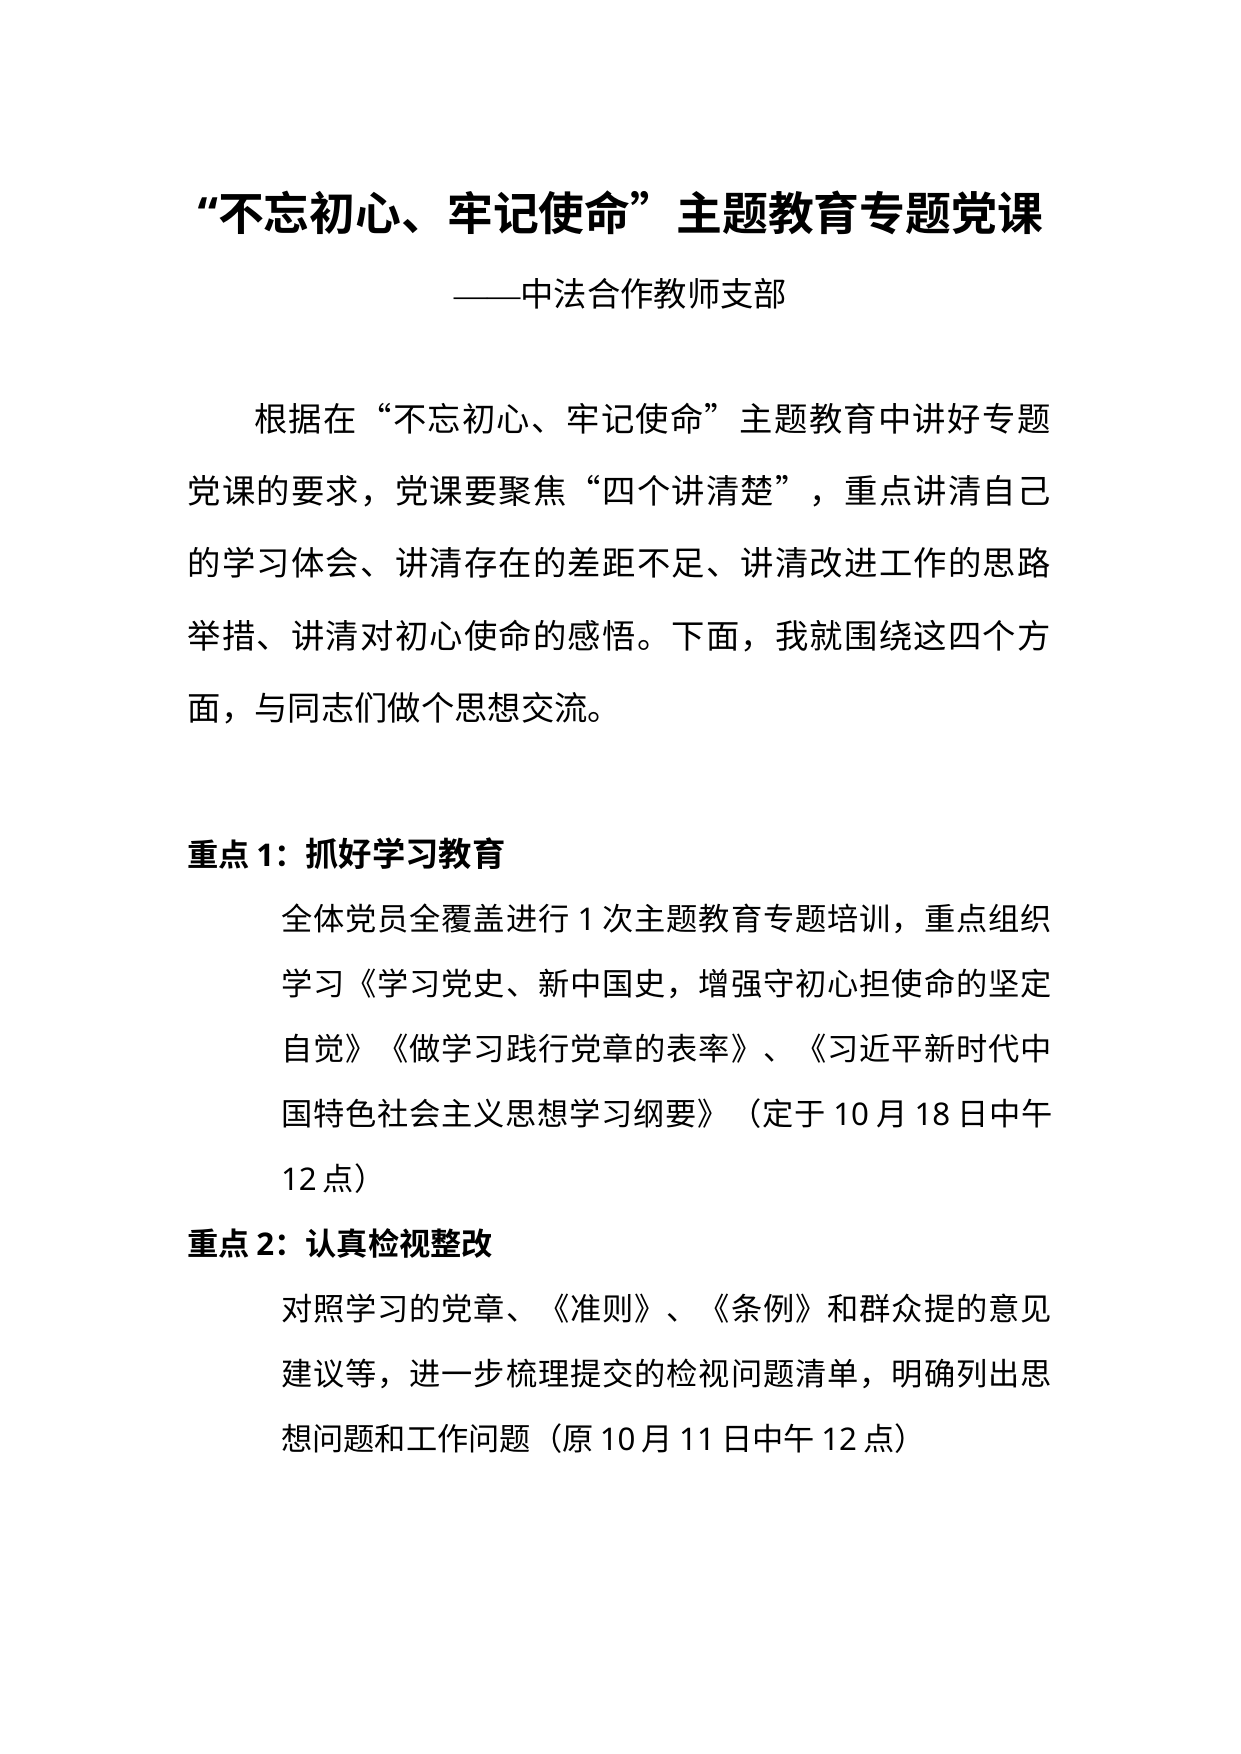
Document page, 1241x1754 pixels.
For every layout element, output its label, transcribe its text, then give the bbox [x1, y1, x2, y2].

text 重点1：抓好学习教育 [187, 819, 1053, 884]
text 对照学习的党章、《准则》、《条例》和群众提的意见建议等，进一步梳理提交的检视问题清单，明确列出思想问题和工作问题（原10月11日中午12点） [281, 1274, 1053, 1469]
text 重点2：认真检视整改 [187, 1209, 1053, 1274]
text “不忘初心、牢记使命”主题教育专题党课 [187, 162, 1053, 259]
text 全体党员全覆盖进行1次主题教育专题培训，重点组织学习《学习党史、新中国史，增强守初心担使命的坚定自觉》《做学习践行党章的表率》、《习近平新时代中国特色社会主义思想学习纲要》（定于10月18日中午12点） [281, 884, 1053, 1209]
text 根据在“不忘初心、牢记使命”主题教育中讲好专题党课的要求，党课要聚焦“四个讲清楚”，重点讲清自己的学习体会、讲清存在的差距不足、讲清改进工作的思路举措、讲清对初心使命的感悟。下面，我就围绕这四个方面，与同志们做个思想交流。 [187, 393, 1053, 730]
text ——中法合作教师支部 [187, 259, 1053, 324]
